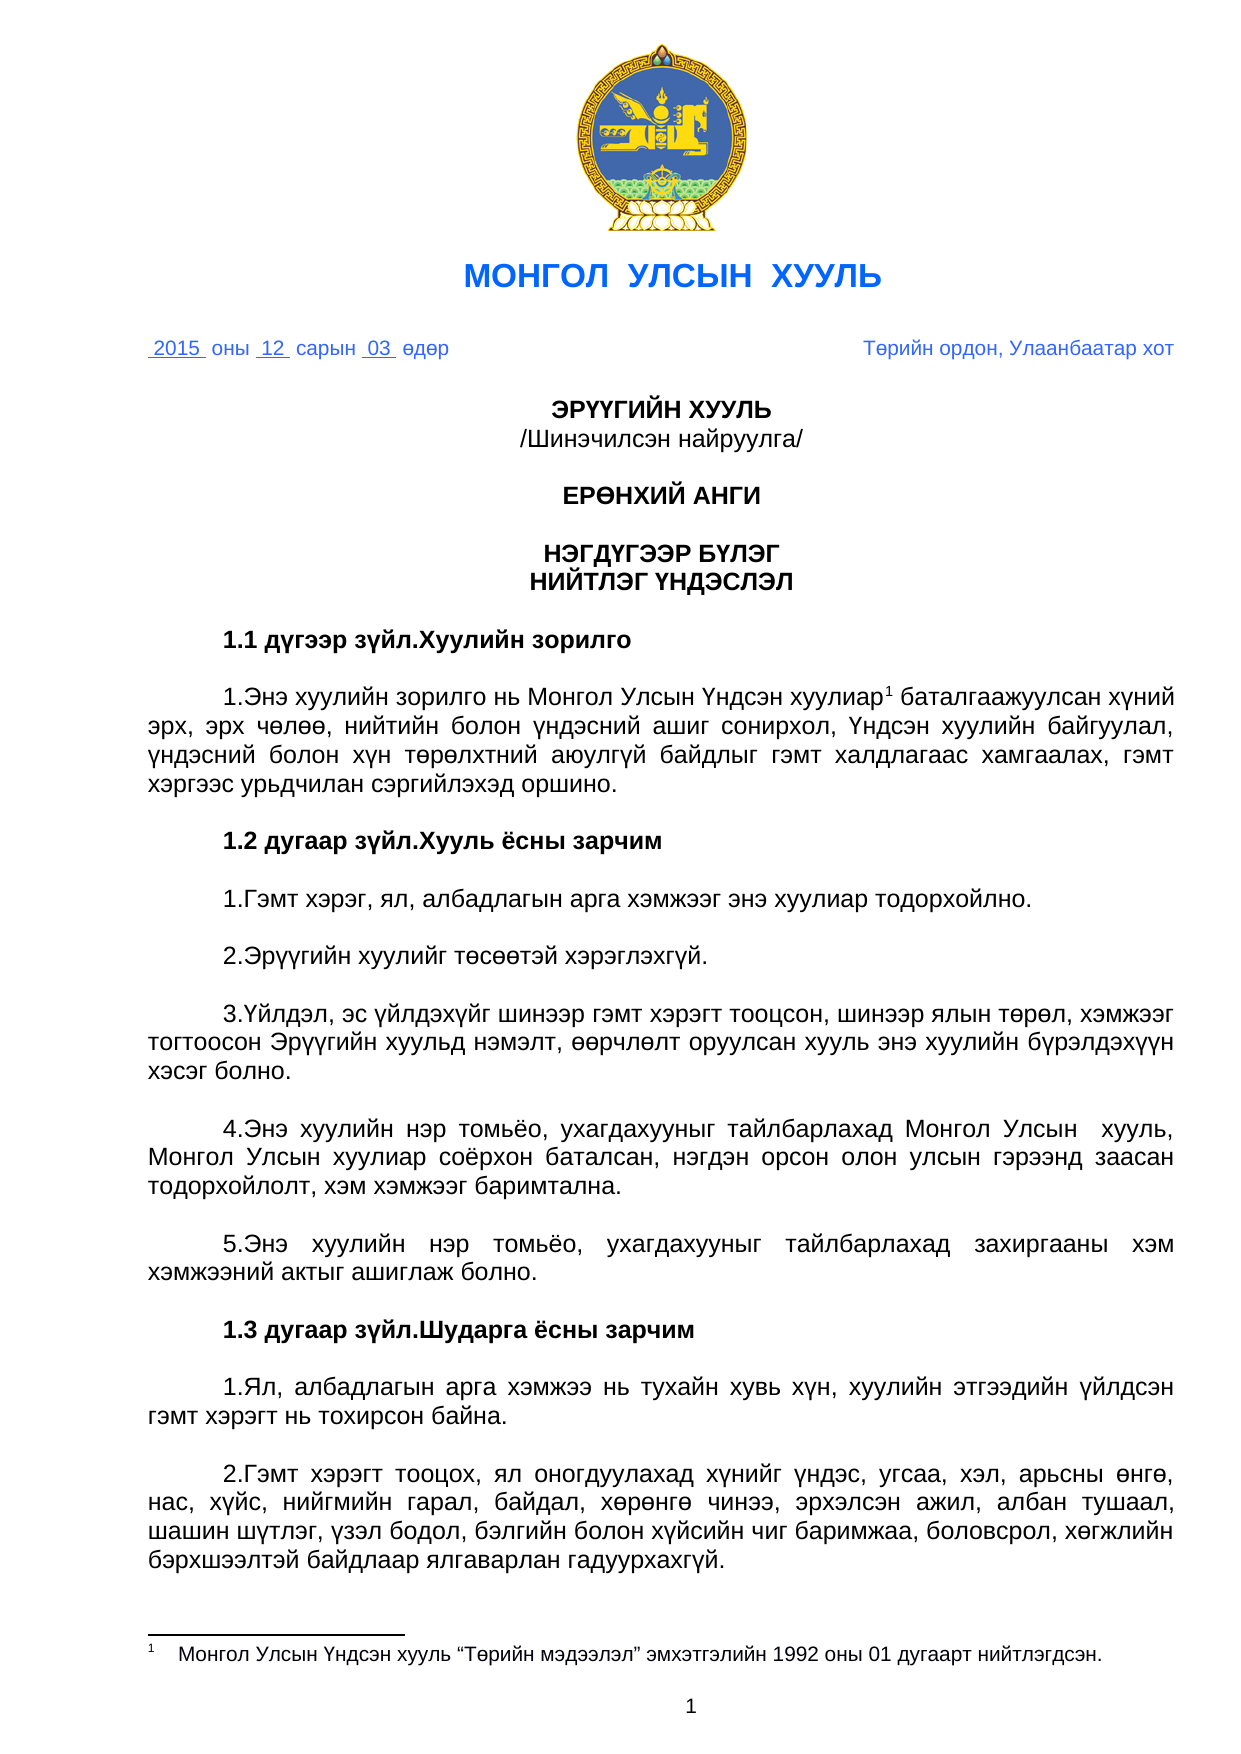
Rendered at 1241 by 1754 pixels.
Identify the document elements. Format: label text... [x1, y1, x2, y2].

list 1.3 дугаар зүйл.Шударга ёсны зарчим [223, 1315, 1175, 1344]
text 1.2 дугаар зүйл.Хууль ёсны зарчим [148, 826, 1175, 855]
text 2015 оны 12 сарын 03 өдөр Төрийн ордон, Улаанбаатар хот [148, 336, 1175, 360]
list 1.Гэмт хэрэг, ял, албадлагын арга хэмжээг энэ хуулиар тодорхойлно. [148, 884, 1175, 912]
subtitle нэгдүгээр бүлэг [148, 539, 1175, 567]
picture [576, 43, 747, 231]
list 5.Энэ хуулийн нэр томьёо, ухагдахууныг тайлбарлахад захиргааны хэм хэмжээний актыг ашиглаж болно. [148, 1229, 1175, 1286]
text НИЙТЛЭГ ҮНДЭСЛЭЛ [148, 567, 1175, 596]
list 3.Үйлдэл, эс үйлдэхүйг шинээр гэмт хэрэгт тооцсон, шинээр ялын төрөл, хэмжээг тогтоосон Эрүүгийн хуульд нэмэлт, өөрчлөлт оруулсан хууль энэ хуулийн бүрэлдэхүүн хэсэг болно. [148, 999, 1175, 1085]
list 2.Эрүүгийн хуулийг төсөөтэй хэрэглэхгүй. [148, 941, 1175, 970]
text /Шинэчилсэн найруулга/ [148, 424, 1175, 452]
list 2.Гэмт хэрэгт тооцох, ял оногдуулахад хүнийг үндэс, угсаа, хэл, арьсны өнгө, нас, хүйс, нийгмийн гарал, байдал, хөрөнгө чинээ, эрхэлсэн ажил, албан тушаал, шашин шүтлэг, үзэл бодол, бэлгийн болон хүйсийн чиг баримжаа, боловсрол, хөгжлийн бэрхшээлтэй байдлаар ялгаварлан гадуурхахгүй. [148, 1459, 1175, 1574]
list 4.Энэ хуулийн нэр томьёо, ухагдахууныг тайлбарлахад Монгол Улсын хууль, Монгол Улсын хуулиар соёрхон баталсан, нэгдэн орсон олон улсын гэрээнд заасан тодорхойлолт, хэм хэмжээг баримтална. [148, 1114, 1175, 1200]
subtitle ЕРӨНХИЙ АНГИ [148, 481, 1175, 510]
list 1.Ял, албадлагын арга хэмжээ нь тухайн хувь хүн, хуулийн этгээдийн үйлдсэн гэмт хэрэгт нь тохирсон байна. [148, 1372, 1175, 1430]
text 1.1 дүгээр зүйл.Хуулийн зорилго [148, 625, 1175, 654]
title МОНГОЛ УЛСЫН ХУУЛЬ [133, 143, 1212, 294]
text ЭРҮҮГИЙН ХУУЛЬ [148, 395, 1175, 424]
text 1.Энэ хуулийн зорилго нь Монгол Улсын Үндсэн хуулиар баталгаажуулсан хүний эрх, эрх чөлөө, нийтийн болон үндэсний ашиг сонирхол, Үндсэн хуулийн байгуулал, үндэсний болон хүн төрөлхтний аюулгүй байдлыг гэмт халдлагаас хамгаалах, гэмт хэргээс урьдчилан сэргийлэхэд оршино. [148, 682, 1175, 797]
